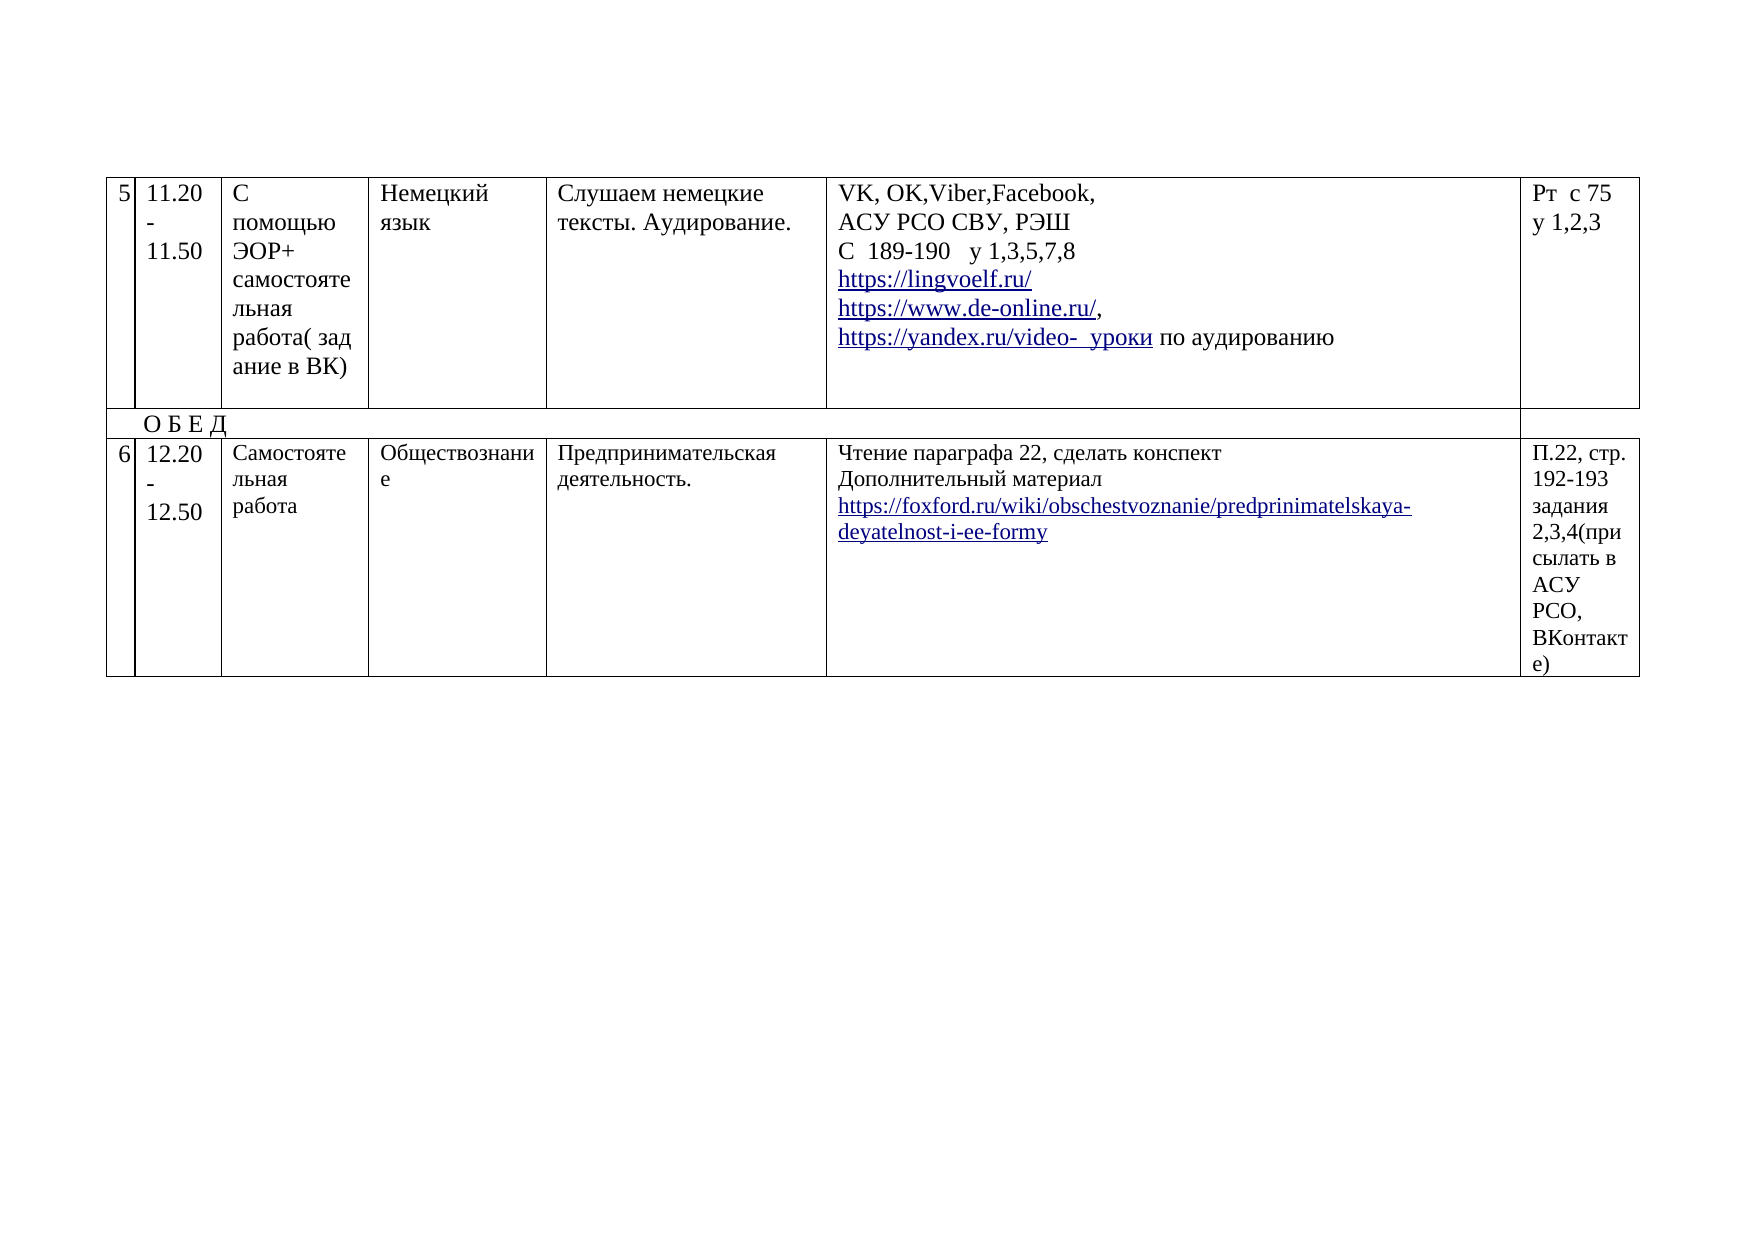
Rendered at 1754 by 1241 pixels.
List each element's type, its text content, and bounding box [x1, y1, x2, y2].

table_cell Немецкий язык [369, 178, 546, 408]
table_cell 11.20-11.50 [136, 178, 221, 408]
table_cell Предпринимательская деятельность. [547, 439, 826, 676]
table_cell VK, OK,Viber,Facebook, АСУ РСО СВУ, РЭШ С 189-190 у 1,3,5,7,8 https://lingvoelf.ru/ https://www.de-online.ru/, https://yandex.ru/video- уроки по аудированию [827, 178, 1520, 408]
table_cell Обществознание [369, 439, 546, 676]
table_cell 5 [107, 178, 134, 408]
table_cell 6 [107, 439, 134, 676]
table_cell Самостоятельная работа [222, 439, 368, 676]
table_cell Слушаем немецкие тексты. Аудирование. [547, 178, 826, 408]
table_cell Чтение параграфа 22, сделать конспект Дополнительный материал https://foxford.ru/wiki/obschestvoznanie/predprinimatelskaya-deyatelnost-i-ee-formy [827, 439, 1520, 676]
table_cell Рт с 75 у 1,2,3 [1521, 178, 1639, 408]
table_cell П.22, стр. 192-193 задания 2,3,4(присылать в АСУ РСО, ВКонтакте) [1521, 439, 1639, 676]
table_cell О Б Е Д [107, 409, 1520, 438]
table_cell 12.20-12.50 [136, 439, 221, 676]
table_cell С помощью ЭОР+ самостоятельная работа( задание в ВК) [222, 178, 368, 408]
